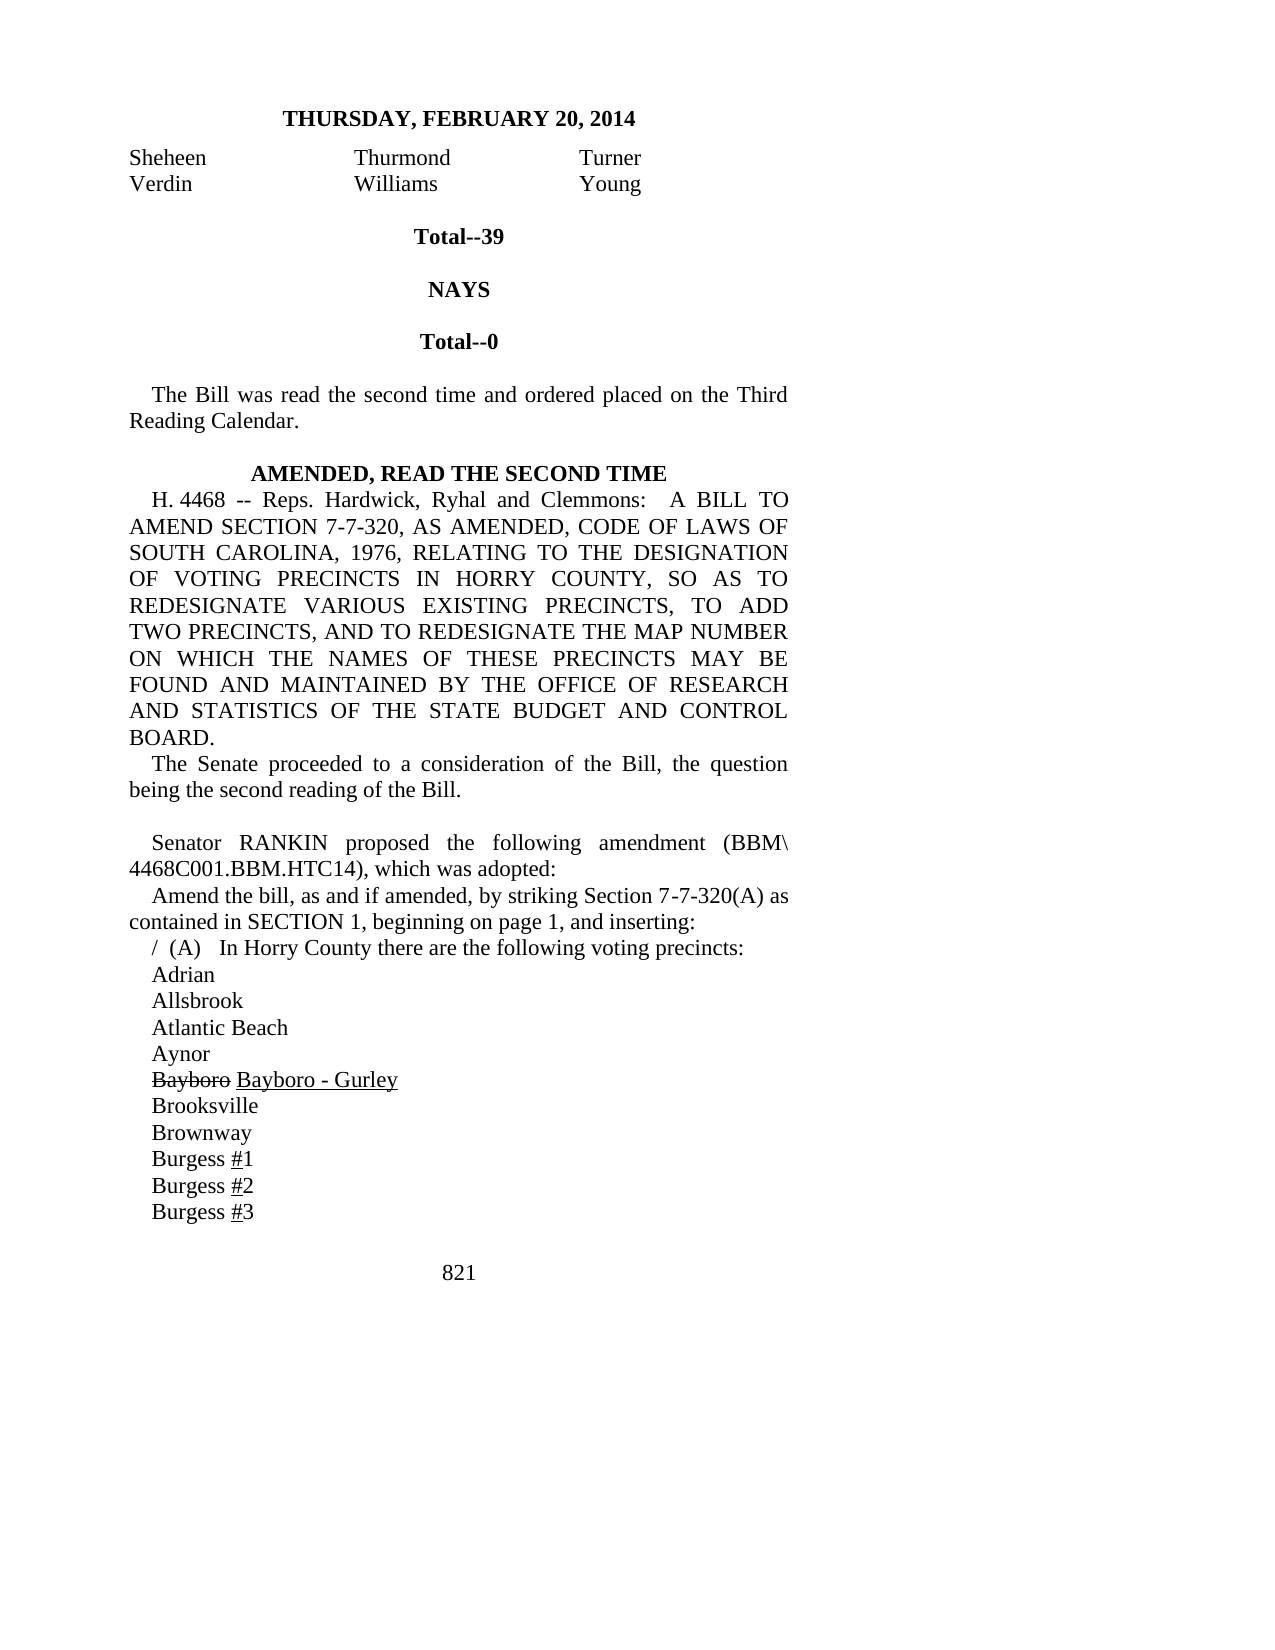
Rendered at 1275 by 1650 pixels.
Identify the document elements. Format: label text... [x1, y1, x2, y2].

text Verdin Williams Young [129, 170, 789, 197]
text Total--0 [129, 328, 789, 355]
text The Senate proceeded to a consideration of the Bill, the question being the second reading of the Bill. [129, 750, 789, 803]
text Bayboro Bayboro - Gurley [129, 1066, 789, 1093]
text Total--39 [129, 223, 789, 249]
text / (A) In Horry County there are the following voting precincts: [129, 934, 789, 961]
text Sheheen Thurmond Turner [129, 144, 789, 170]
text AMENDED, READ THE SECOND TIME [129, 460, 789, 486]
text Allsbrook [129, 987, 789, 1013]
text Adrian [129, 961, 789, 987]
text Aynor [129, 1040, 789, 1066]
text Amend the bill, as and if amended, by striking Section 7-7-320(A) as contained in SECTION 1, beginning on page 1, and inserting: [129, 882, 789, 934]
text Atlantic Beach [129, 1013, 789, 1040]
text NAYS [129, 276, 789, 302]
text Brooksville [129, 1093, 789, 1119]
text Burgess #3 [129, 1198, 789, 1224]
text The Bill was read the second time and ordered placed on the Third Reading Calendar. [129, 381, 789, 434]
text Brownway [129, 1119, 789, 1145]
text H. 4468 -- Reps. Hardwick, Ryhal and Clemmons: A BILL TO AMEND SECTION 7-7-320, AS AMENDED, CODE OF LAWS OF SOUTH CAROLINA, 1976, RELATING TO THE DESIGNATION OF VOTING PRECINCTS IN HORRY COUNTY, SO AS TO REDESIGNATE VARIOUS EXISTING PRECINCTS, TO ADD TWO PRECINCTS, AND TO REDESIGNATE THE MAP NUMBER ON WHICH THE NAMES OF THESE PRECINCTS MAY BE FOUND AND MAINTAINED BY THE OFFICE OF RESEARCH AND STATISTICS OF THE STATE BUDGET AND CONTROL BOARD. [129, 486, 789, 750]
text Burgess #2 [129, 1172, 789, 1198]
text Burgess #1 [129, 1145, 789, 1172]
text Senator RANKIN proposed the following amendment (BBM\4468C001.BBM.HTC14), which was adopted: [129, 829, 789, 882]
